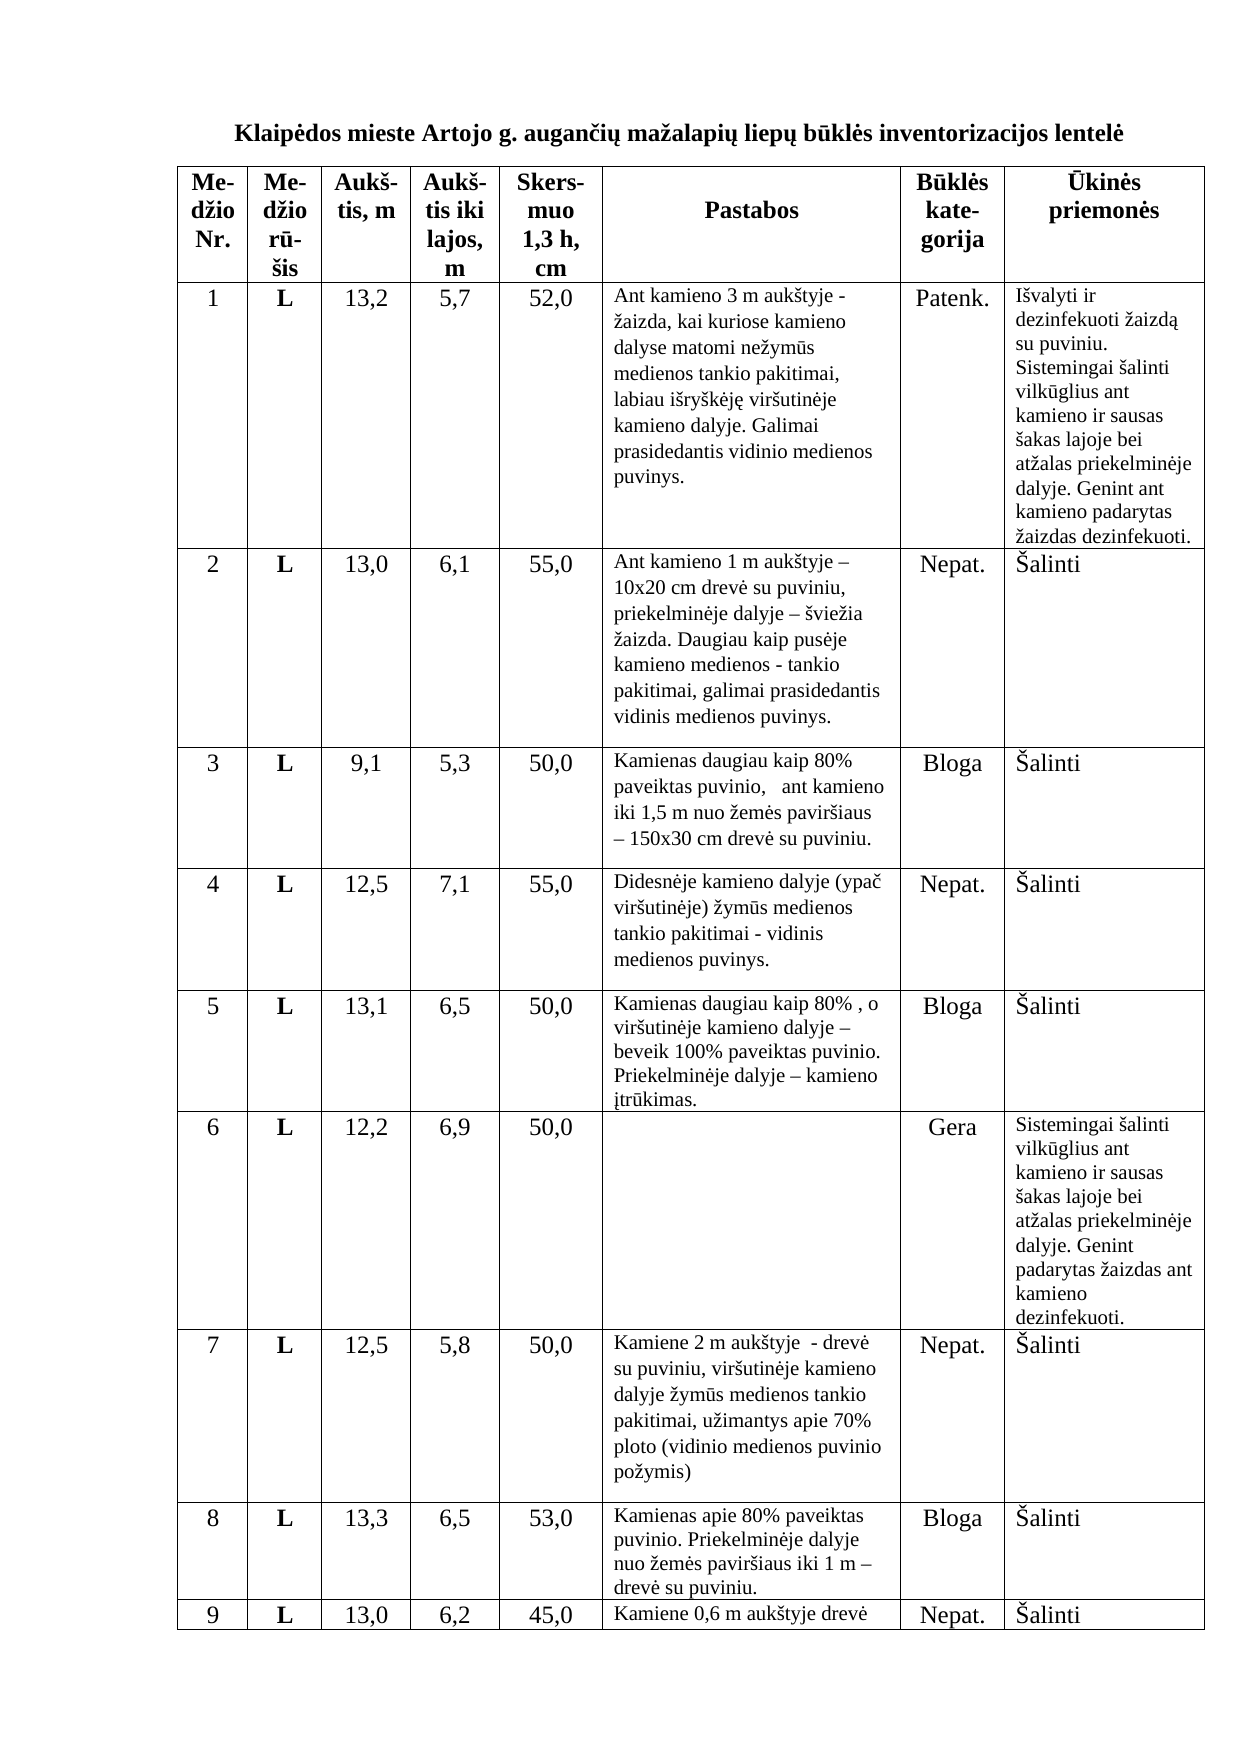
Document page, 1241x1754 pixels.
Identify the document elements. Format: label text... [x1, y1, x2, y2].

table_cell [603, 1112, 900, 1329]
table_cell 50,0 [500, 991, 602, 1111]
table_cell 55,0 [500, 549, 602, 747]
table_header Pastabos [603, 167, 900, 282]
table_cell Šalinti [1005, 1330, 1204, 1502]
table_header Būklės kate-gorija [901, 167, 1004, 282]
table_cell 50,0 [500, 1330, 602, 1502]
table_cell Nepat. [901, 1600, 1004, 1629]
table_cell Nepat. [901, 1330, 1004, 1502]
table_cell 4 [178, 869, 247, 990]
table_cell Patenk. [901, 283, 1004, 548]
table_cell 2 [178, 549, 247, 747]
table_cell L [248, 748, 321, 868]
table_cell 53,0 [500, 1503, 602, 1599]
table_cell Šalinti [1005, 1503, 1204, 1599]
table_cell 13,2 [322, 283, 410, 548]
table_cell 5 [178, 991, 247, 1111]
table_cell 12,2 [322, 1112, 410, 1329]
table_cell L [248, 1330, 321, 1502]
table_cell Ant kamieno 3 m aukštyje - žaizda, kai kuriose kamieno dalyse matomi nežymūs medienos tankio pakitimai, labiau išryškėję viršutinėje kamieno dalyje. Galimai prasidedantis vidinio medienos puvinys. [603, 283, 900, 548]
table_cell L [248, 1112, 321, 1329]
table_header Aukš-tis iki lajos, m [411, 167, 499, 282]
table_cell Šalinti [1005, 869, 1204, 990]
table_cell 45,0 [500, 1600, 602, 1629]
table_cell 12,5 [322, 869, 410, 990]
table_cell 3 [178, 748, 247, 868]
table_cell 7,1 [411, 869, 499, 990]
table_cell Nepat. [901, 869, 1004, 990]
table_header Me-džio rū-šis [248, 167, 321, 282]
table_cell Bloga [901, 1503, 1004, 1599]
table_cell 5,3 [411, 748, 499, 868]
table_cell 6,9 [411, 1112, 499, 1329]
table_cell 50,0 [500, 748, 602, 868]
table_cell 8 [178, 1503, 247, 1599]
table_cell L [248, 1503, 321, 1599]
table_cell 52,0 [500, 283, 602, 548]
table_cell 13,0 [322, 549, 410, 747]
table_cell L [248, 1600, 321, 1629]
table_header Skers-muo 1,3 h, cm [500, 167, 602, 282]
table_cell 5,8 [411, 1330, 499, 1502]
table_cell 7 [178, 1330, 247, 1502]
table_cell 9 [178, 1600, 247, 1629]
table_cell Ant kamieno 1 m aukštyje – 10x20 cm drevė su puviniu, priekelminėje dalyje – šviežia žaizda. Daugiau kaip pusėje kamieno medienos - tankio pakitimai, galimai prasidedantis vidinis medienos puvinys. [603, 549, 900, 747]
table_cell Kamienas apie 80% paveiktas puvinio. Priekelminėje dalyje nuo žemės paviršiaus iki 1 m – drevė su puviniu. [603, 1503, 900, 1599]
table_header Aukš-tis, m [322, 167, 410, 282]
table_cell Sistemingai šalinti vilkūglius ant kamieno ir sausas šakas lajoje bei atžalas priekelminėje dalyje. Genint padarytas žaizdas ant kamieno dezinfekuoti. [1005, 1112, 1204, 1329]
table_cell 12,5 [322, 1330, 410, 1502]
table_cell Bloga [901, 748, 1004, 868]
table_cell 55,0 [500, 869, 602, 990]
table_cell 1 [178, 283, 247, 548]
table_cell 6,2 [411, 1600, 499, 1629]
table_cell L [248, 991, 321, 1111]
table_cell L [248, 283, 321, 548]
table_cell 13,1 [322, 991, 410, 1111]
table_cell Bloga [901, 991, 1004, 1111]
table_cell Šalinti [1005, 991, 1204, 1111]
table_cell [603, 1600, 900, 1629]
table_cell Kamienas daugiau kaip 80% paveiktas puvinio, ant kamieno iki 1,5 m nuo žemės paviršiaus – 150x30 cm drevė su puviniu. [603, 748, 900, 868]
table_header Me-džio Nr. [178, 167, 247, 282]
table_cell 5,7 [411, 283, 499, 548]
table_cell Išvalyti ir dezinfekuoti žaizdą su puviniu. Sistemingai šalinti vilkūglius ant kamieno ir sausas šakas lajoje bei atžalas priekelminėje dalyje. Genint ant kamieno padarytas žaizdas dezinfekuoti. [1005, 283, 1204, 548]
table_cell 6 [178, 1112, 247, 1329]
table_cell Nepat. [901, 549, 1004, 747]
table_cell Šalinti [1005, 1600, 1204, 1629]
table_cell 13,3 [322, 1503, 410, 1599]
table_cell Šalinti [1005, 549, 1204, 747]
table_cell 6,5 [411, 991, 499, 1111]
text Klaipėdos mieste Artojo g. augančių mažalapių liepų būklės inventorizacijos lentelė [177, 118, 1181, 147]
table_cell L [248, 549, 321, 747]
table_cell 6,1 [411, 549, 499, 747]
table_cell Kamienas daugiau kaip 80% , o viršutinėje kamieno dalyje – beveik 100% paveiktas puvinio. Priekelminėje dalyje – kamieno įtrūkimas. [603, 991, 900, 1111]
table_cell 50,0 [500, 1112, 602, 1329]
table_header Ūkinės priemonės [1005, 167, 1204, 282]
table_cell L [248, 869, 321, 990]
table_cell Gera [901, 1112, 1004, 1329]
table_cell Šalinti [1005, 748, 1204, 868]
table_cell 13,0 [322, 1600, 410, 1629]
table_cell 6,5 [411, 1503, 499, 1599]
table_cell 9,1 [322, 748, 410, 868]
table_cell Kamiene 2 m aukštyje - drevė su puviniu, viršutinėje kamieno dalyje žymūs medienos tankio pakitimai, užimantys apie 70% ploto (vidinio medienos puvinio požymis) [603, 1330, 900, 1502]
table_cell Didesnėje kamieno dalyje (ypač viršutinėje) žymūs medienos tankio pakitimai - vidinis medienos puvinys. [603, 869, 900, 990]
